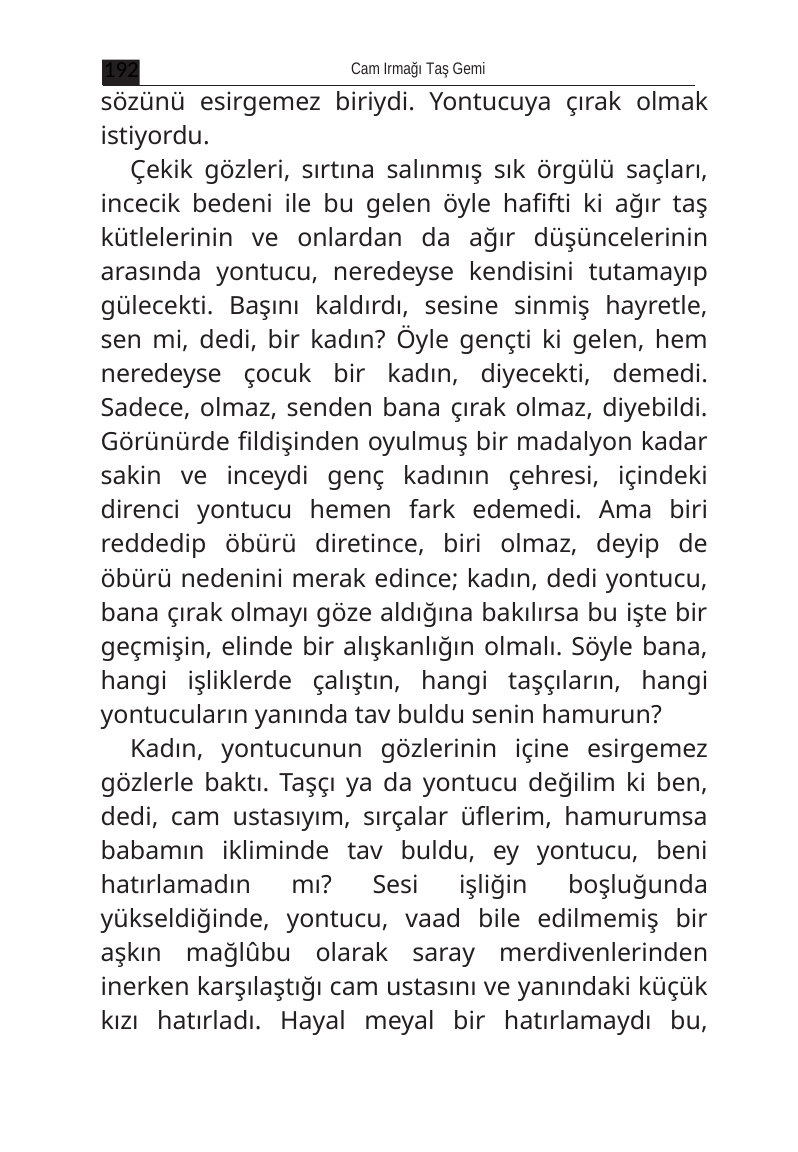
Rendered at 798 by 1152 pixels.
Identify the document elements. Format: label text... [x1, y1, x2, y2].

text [100, 83, 708, 151]
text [100, 731, 708, 1037]
text Çekik gözleri, sırtına salınmış sık örgülü saçları, incecik bedeni ile bu gelen öyle hafifti ki ağır taş kütlelerinin ve onlardan da ağır düşüncelerinin arasında yontucu, neredeyse kendisini tutamayıp gülecekti. Başını kaldırdı, sesine sinmiş hayretle, sen mi, dedi, bir kadın? Öyle gençti ki gelen, hem neredeyse çocuk bir kadın, diyecekti, demedi. Sadece, olmaz, senden bana çırak olmaz, diyebildi. Görünürde fildişinden oyulmuş bir madalyon kadar sakin ve inceydi genç kadının çehresi, içindeki direnci yontucu hemen fark edemedi. Ama biri reddedip öbürü diretince, biri olmaz, deyip de öbürü nedenini merak edince; kadın, dedi yontucu, bana çırak olmayı göze aldığına bakılırsa bu işte bir geçmişin, elinde bir alışkanlığın olmalı. Söyle bana, hangi işliklerde çalıştın, hangi taşçıların, hangi yontucuların yanında tav buldu senin hamurun? [100, 151, 708, 731]
